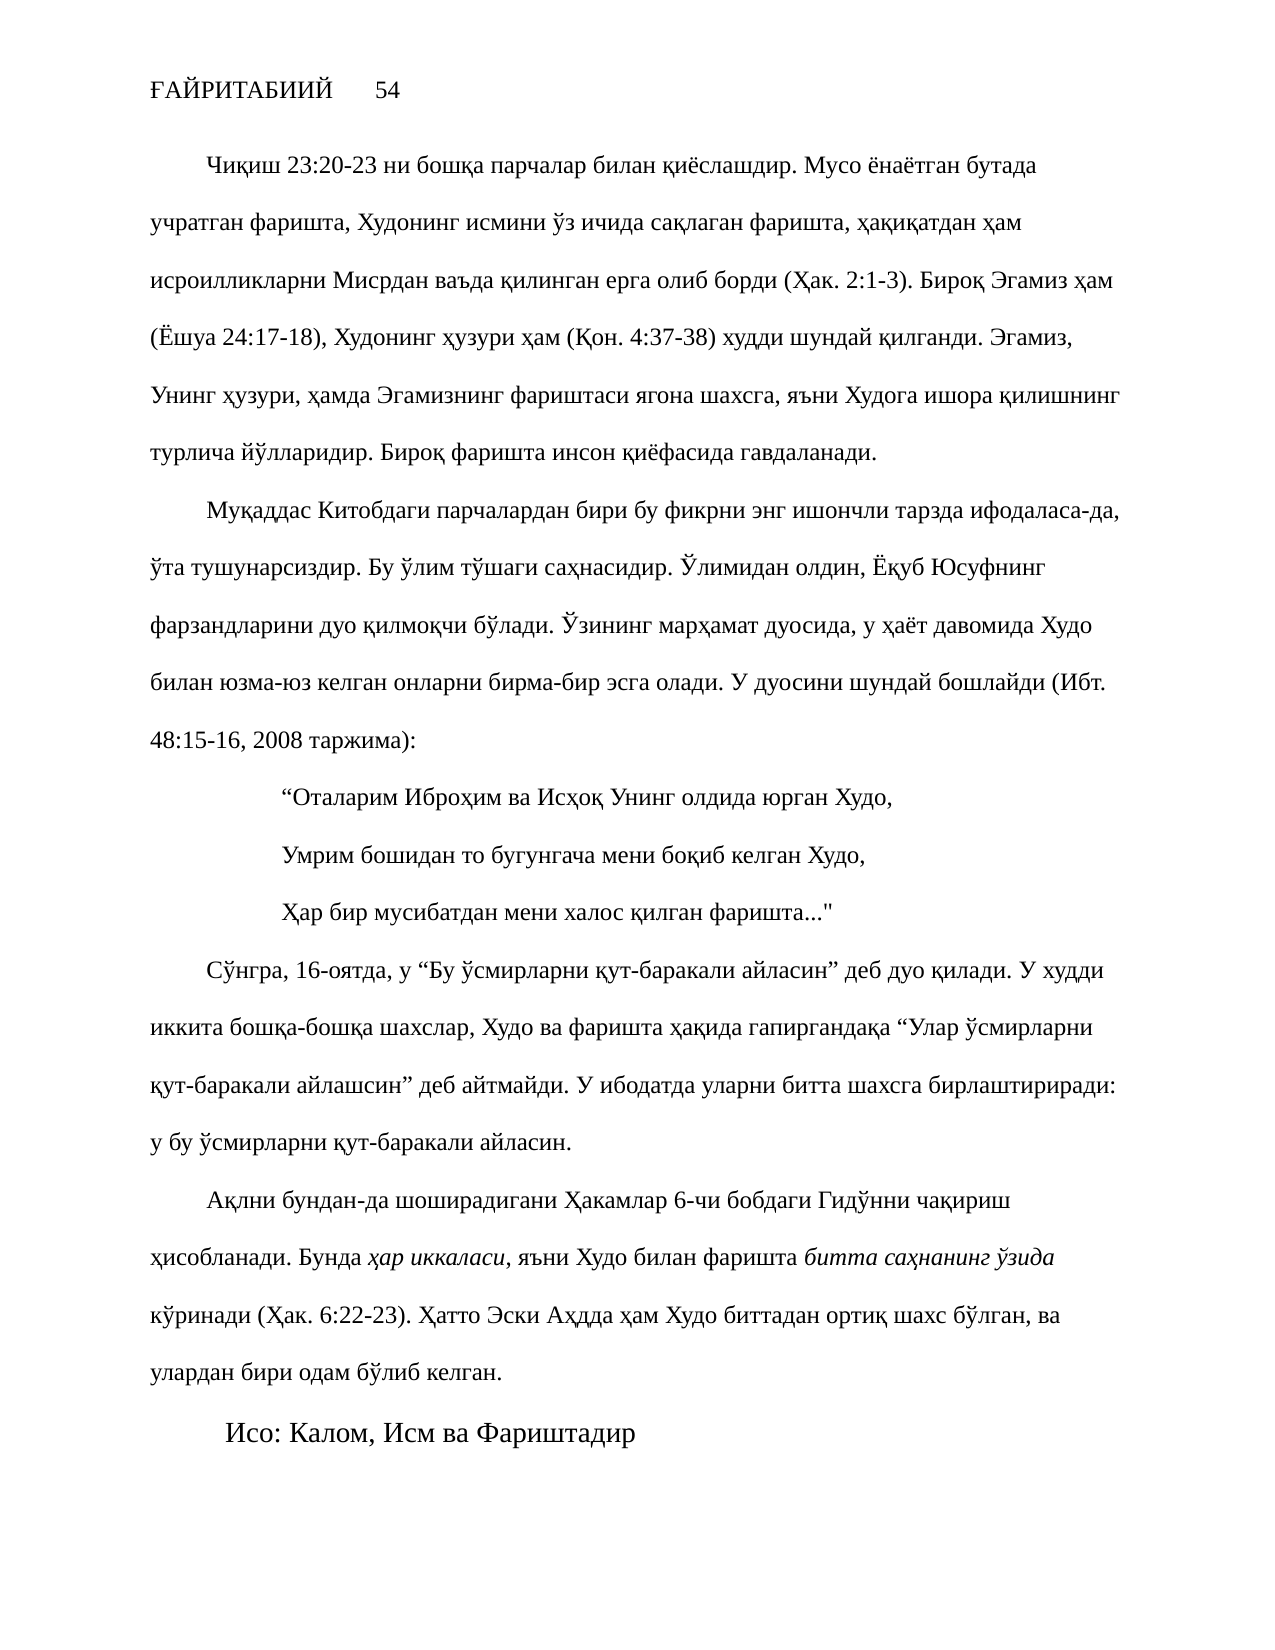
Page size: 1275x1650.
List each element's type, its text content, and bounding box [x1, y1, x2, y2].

text Ҳар бир мусибатдан мени халос қилган фаришта..." [206, 897, 1125, 926]
text Ақлни бундан-да шоширадигани Ҳакамлар 6-чи бобдаги Гидўнни чақириш ҳисобланади. Бунда ҳар иккаласи, яъни Худо билан фаришта битта саҳнанинг ўзида кўринади (Ҳак. 6:22-23). Ҳатто Эски Аҳдда ҳам Худо биттадан ортиқ шахс бўлган, ва улардан бири одам бўлиб келган. [150, 1185, 1125, 1386]
text Умрим бошидан то бугунгача мени боқиб келган Худо, [206, 840, 1125, 869]
text “Оталарим Иброҳим ва Исҳоқ Унинг олдида юрган Худо, [206, 782, 1125, 811]
text Муқаддас Китобдаги парчалардан бири бу фикрни энг ишончли тарзда ифодаласа-да, ўта тушунарсиздир. Бу ўлим тўшаги саҳнасидир. Ўлимидан олдин, Ёқуб Юсуфнинг фарзандларини дуо қилмоқчи бўлади. Ўзининг марҳамат дуосида, у ҳаёт давомида Худо билан юзма-юз келган онларни бирма-бир эсга олади. У дуосини шундай бошлайди (Ибт. 48:15-16, 2008 таржима): [150, 495, 1125, 754]
text Исо: Калом, Исм ва Фариштадир [150, 1415, 1125, 1448]
text Сўнгра, 16-оятда, у “Бу ўсмирларни қут-баракали айласин” деб дуо қилади. У худди иккита бошқа-бошқа шахслар, Худо ва фаришта ҳақида гапиргандақа “Улар ўсмирларни қут-баракали айлашсин” деб айтмайди. У ибодатда уларни битта шахсга бирлаштириради: у бу ўсмирларни қут-баракали айласин. [150, 955, 1125, 1156]
text Чиқиш 23:20-23 ни бошқа парчалар билан қиёслашдир. Мусо ёнаётган бутада учратган фаришта, Худонинг исмини ўз ичида сақлаган фаришта, ҳақиқатдан ҳам исроилликларни Мисрдан ваъда қилинган ерга олиб борди (Ҳак. 2:1-3). Бироқ Эгамиз ҳам (Ёшуа 24:17-18), Худонинг ҳузури ҳам (Қон. 4:37-38) худди шундай қилганди. Эгамиз, Унинг ҳузури, ҳамда Эгамизнинг фариштаси ягона шахсга, яъни Худога ишора қилишнинг турлича йўлларидир. Бироқ фаришта инсон қиёфасида гавдаланади. [150, 150, 1125, 466]
